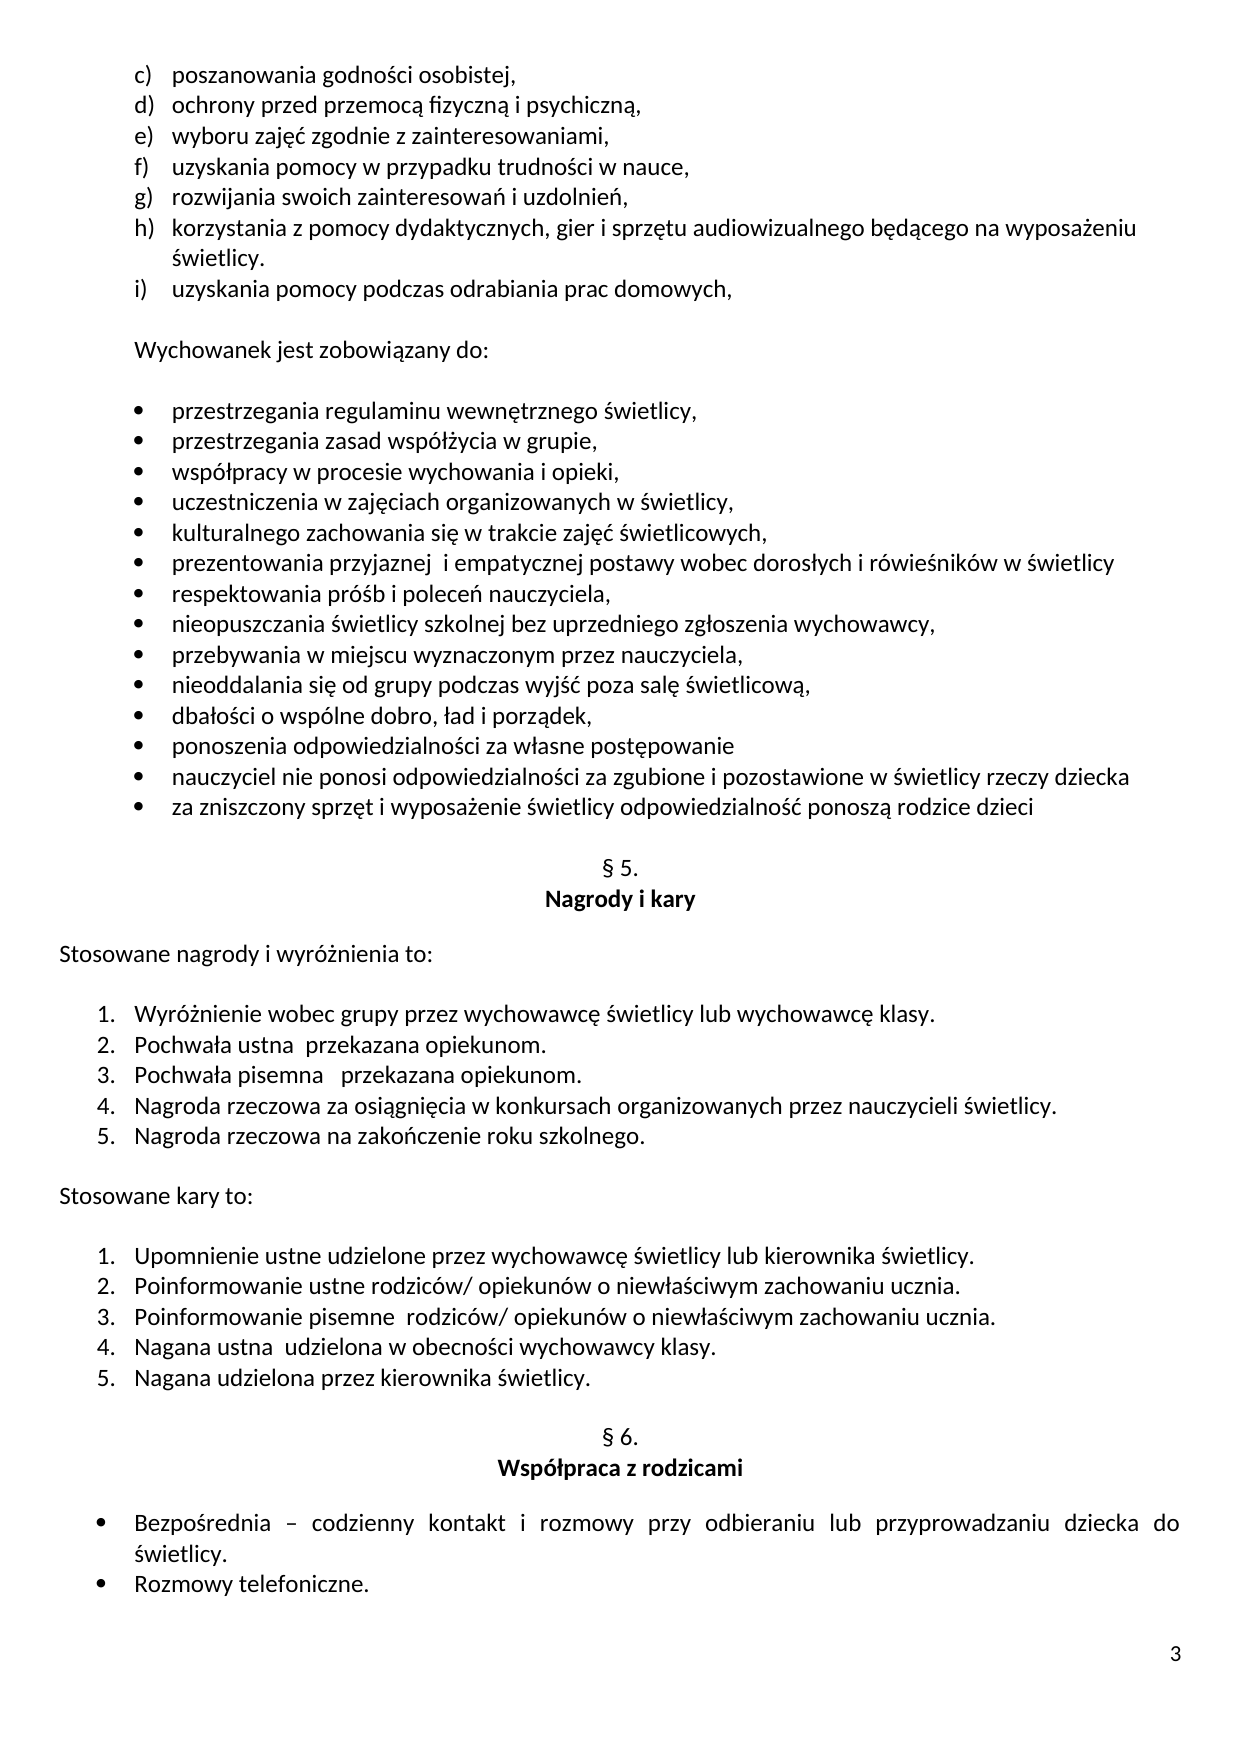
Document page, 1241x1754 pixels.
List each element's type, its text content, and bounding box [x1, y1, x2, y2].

text Stosowane nagrody i wyróżnienia to: [59, 939, 1181, 969]
list nauczyciel nie ponosi odpowiedzialności za zgubione i pozostawione w świetlicy rzeczy dziecka [134, 761, 1181, 792]
list przebywania w miejscu wyznaczonym przez nauczyciela, [134, 639, 1181, 669]
list Pochwała pisemna przekazana opiekunom. [97, 1059, 1181, 1090]
list Rozmowy telefoniczne. [97, 1569, 1181, 1599]
list prezentowania przyjaznej i empatycznej postawy wobec dorosłych i rówieśników w świetlicy [134, 547, 1181, 578]
list Poinformowanie ustne rodziców/ opiekunów o niewłaściwym zachowaniu ucznia. [97, 1270, 1181, 1301]
list nieoddalania się od grupy podczas wyjść poza salę świetlicową, [134, 669, 1181, 700]
list korzystania z pomocy dydaktycznych, gier i sprzętu audiowizualnego będącego na wyposażeniu świetlicy. [134, 212, 1181, 273]
text Stosowane kary to: [59, 1180, 1181, 1211]
list uzyskania pomocy podczas odrabiania prac domowych, [134, 273, 1181, 303]
list uzyskania pomocy w przypadku trudności w nauce, [134, 151, 1181, 181]
list poszanowania godności osobistej, [134, 59, 1181, 89]
list za zniszczony sprzęt i wyposażenie świetlicy odpowiedzialność ponoszą rodzice dzieci [134, 792, 1181, 822]
list Upomnienie ustne udzielone przez wychowawcę świetlicy lub kierownika świetlicy. [97, 1240, 1181, 1270]
list rozwijania swoich zainteresowań i uzdolnień, [134, 181, 1181, 212]
list Pochwała ustna przekazana opiekunom. [97, 1029, 1181, 1059]
list przestrzegania zasad współżycia w grupie, [134, 425, 1181, 456]
text Nagrody i kary [59, 883, 1181, 914]
list Wyróżnienie wobec grupy przez wychowawcę świetlicy lub wychowawcę klasy. [97, 998, 1181, 1029]
list nieopuszczania świetlicy szkolnej bez uprzedniego zgłoszenia wychowawcy, [134, 608, 1181, 639]
list Bezpośrednia – codzienny kontakt i rozmowy przy odbieraniu lub przyprowadzaniu dziecka do świetlicy. [97, 1508, 1181, 1569]
list dbałości o wspólne dobro, ład i porządek, [134, 700, 1181, 731]
list Nagana udzielona przez kierownika świetlicy. [97, 1362, 1181, 1392]
text § 6. [59, 1422, 1181, 1452]
list współpracy w procesie wychowania i opieki, [134, 456, 1181, 486]
list kulturalnego zachowania się w trakcie zajęć świetlicowych, [134, 517, 1181, 547]
list Wychowanek jest zobowiązany do: [97, 334, 1181, 364]
list Nagroda rzeczowa za osiągnięcia w konkursach organizowanych przez nauczycieli świetlicy. [97, 1090, 1181, 1120]
list ochrony przed przemocą fizyczną i psychiczną, [134, 89, 1181, 120]
list ponoszenia odpowiedzialności za własne postępowanie [134, 731, 1181, 761]
list przestrzegania regulaminu wewnętrznego świetlicy, [134, 395, 1181, 425]
list Nagroda rzeczowa na zakończenie roku szkolnego. [97, 1120, 1181, 1151]
text Współpraca z rodzicami [59, 1452, 1181, 1483]
text § 5. [59, 853, 1181, 883]
list Nagana ustna udzielona w obecności wychowawcy klasy. [97, 1331, 1181, 1362]
list wyboru zajęć zgodnie z zainteresowaniami, [134, 120, 1181, 151]
list uczestniczenia w zajęciach organizowanych w świetlicy, [134, 486, 1181, 517]
list Poinformowanie pisemne rodziców/ opiekunów o niewłaściwym zachowaniu ucznia. [97, 1301, 1181, 1331]
list respektowania próśb i poleceń nauczyciela, [134, 578, 1181, 608]
